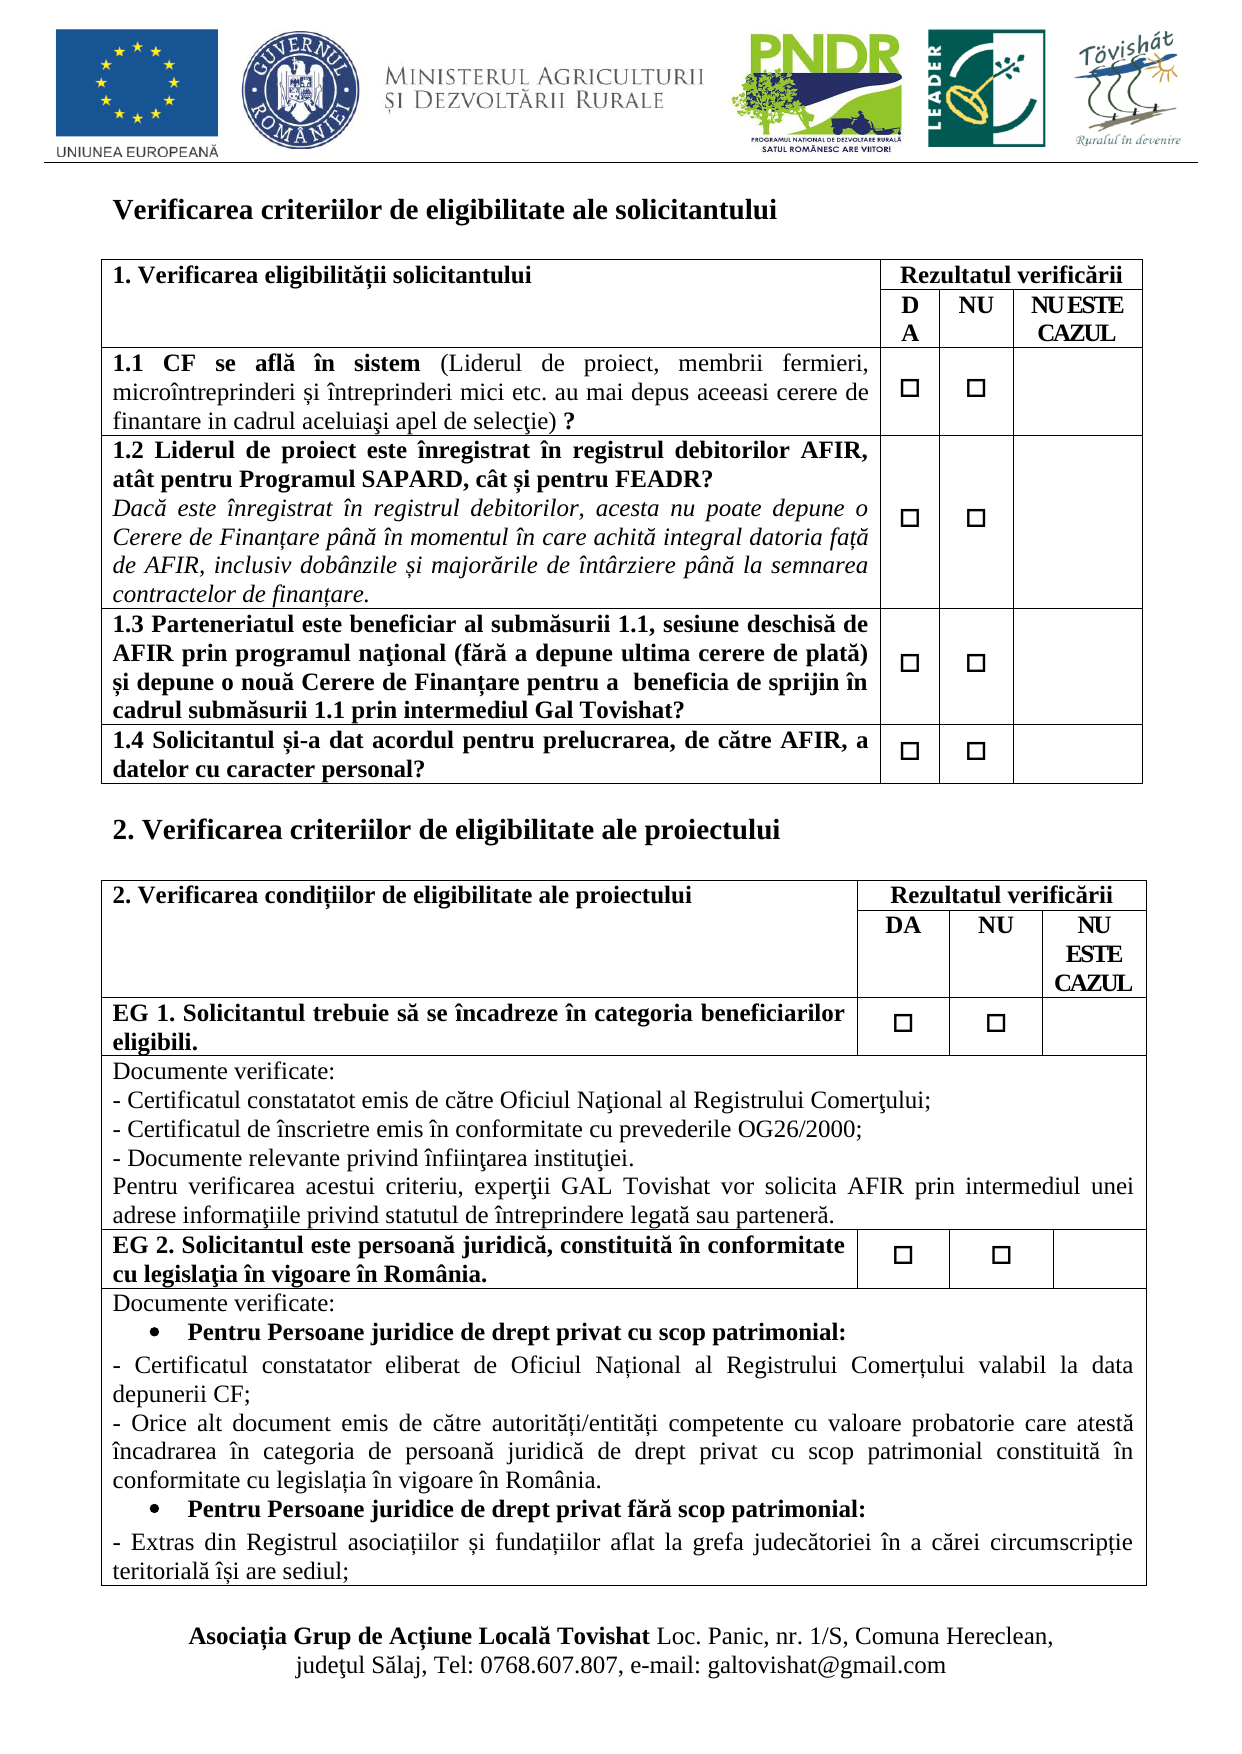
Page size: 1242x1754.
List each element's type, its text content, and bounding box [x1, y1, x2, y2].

table_cell 1.4 Solicitantul și-a dat acordul pentru prelucrarea, de către AFIR, a datelor cu caracter personal? [102, 725, 880, 783]
table_cell [881, 348, 939, 434]
table_cell NU [950, 911, 1042, 997]
table_cell [1014, 348, 1142, 434]
table_cell [940, 725, 1013, 783]
table_header Rezultatul verificării [858, 881, 1146, 909]
table_cell [940, 609, 1013, 724]
table_cell 1.2 Liderul de proiect este înregistrat în registrul debitorilor AFIR, atât pentru Programul SAPARD, cât și pentru FEADR? Dacă este înregistrat în registrul debitorilor, acesta nu poate depune o Cerere de Finanțare până în momentul în care achită integral datoria față de AFIR, inclusiv dobânzile și majorările de întârziere până la semnarea contractelor de finanțare. [102, 436, 880, 608]
table_cell EG 1. Solicitantul trebuie să se încadreze în categoria beneficiarilor eligibili. [102, 998, 857, 1055]
table_cell [881, 609, 939, 724]
table_header 2. Verificarea condițiilor de eligibilitate ale proiectului [102, 881, 857, 997]
table_cell [940, 348, 1013, 434]
table_cell 1.3 Parteneriatul este beneficiar al submăsurii 1.1, sesiune deschisă de AFIR prin programul naţional (fără a depune ultima cerere de plată) și depune o nouă Cerere de Finanțare pentru a beneficia de sprijin în cadrul submăsurii 1.1 prin intermediul Gal Tovishat? [102, 609, 880, 724]
table_cell [950, 1230, 1053, 1287]
table_header 1. Verificarea eligibilității solicitantului [102, 260, 880, 347]
table_cell 1.1 CF se află în sistem (Liderul de proiect, membrii fermieri, microîntreprinderi și întreprinderi mici etc. au mai depus aceeasi cerere de finantare in cadrul aceluiaşi apel de selecţie) ? [102, 348, 880, 434]
table_cell NU ESTE CAZUL [1043, 911, 1146, 997]
table_cell [940, 436, 1013, 608]
table_cell [858, 1230, 949, 1287]
picture [1068, 29, 1186, 147]
table_cell [881, 436, 939, 608]
table_cell [1014, 609, 1142, 724]
table_cell [1014, 725, 1142, 783]
table_header Rezultatul verificării [881, 260, 1142, 289]
table_cell Documente verificate: - Certificatul constatatot emis de către Oficiul Naţional al Registrului Comerţului; - Certificatul de înscrietre emis în conformitate cu prevederile OG26/2000; - Documente relevante privind înfiinţarea instituţiei. Pentru verificarea acestui criteriu, experţii GAL Tovishat vor solicita AFIR prin intermediul unei adrese informaţiile privind statutul de întreprindere legată sau parteneră. [102, 1056, 1146, 1229]
text Verificarea criteriilor de eligibilitate ale solicitantului [112, 192, 1129, 225]
picture [928, 29, 1046, 147]
table_cell NU [940, 290, 1013, 347]
table_cell DA [881, 290, 939, 347]
table_cell [1043, 998, 1146, 1055]
table_cell EG 2. Solicitantul este persoană juridică, constituită în conformitate cu legislaţia în vigoare în România. [102, 1230, 857, 1287]
table_cell [950, 998, 1042, 1055]
table_cell [858, 998, 949, 1055]
table_cell DA [858, 911, 949, 997]
table_cell [1054, 1230, 1146, 1287]
picture [55, 29, 218, 157]
table_cell NU ESTE CAZUL [1014, 290, 1142, 347]
text 2. Verificarea criteriilor de eligibilitate ale proiectului [112, 812, 1129, 846]
table_cell [1014, 436, 1142, 608]
table_cell [881, 725, 939, 783]
